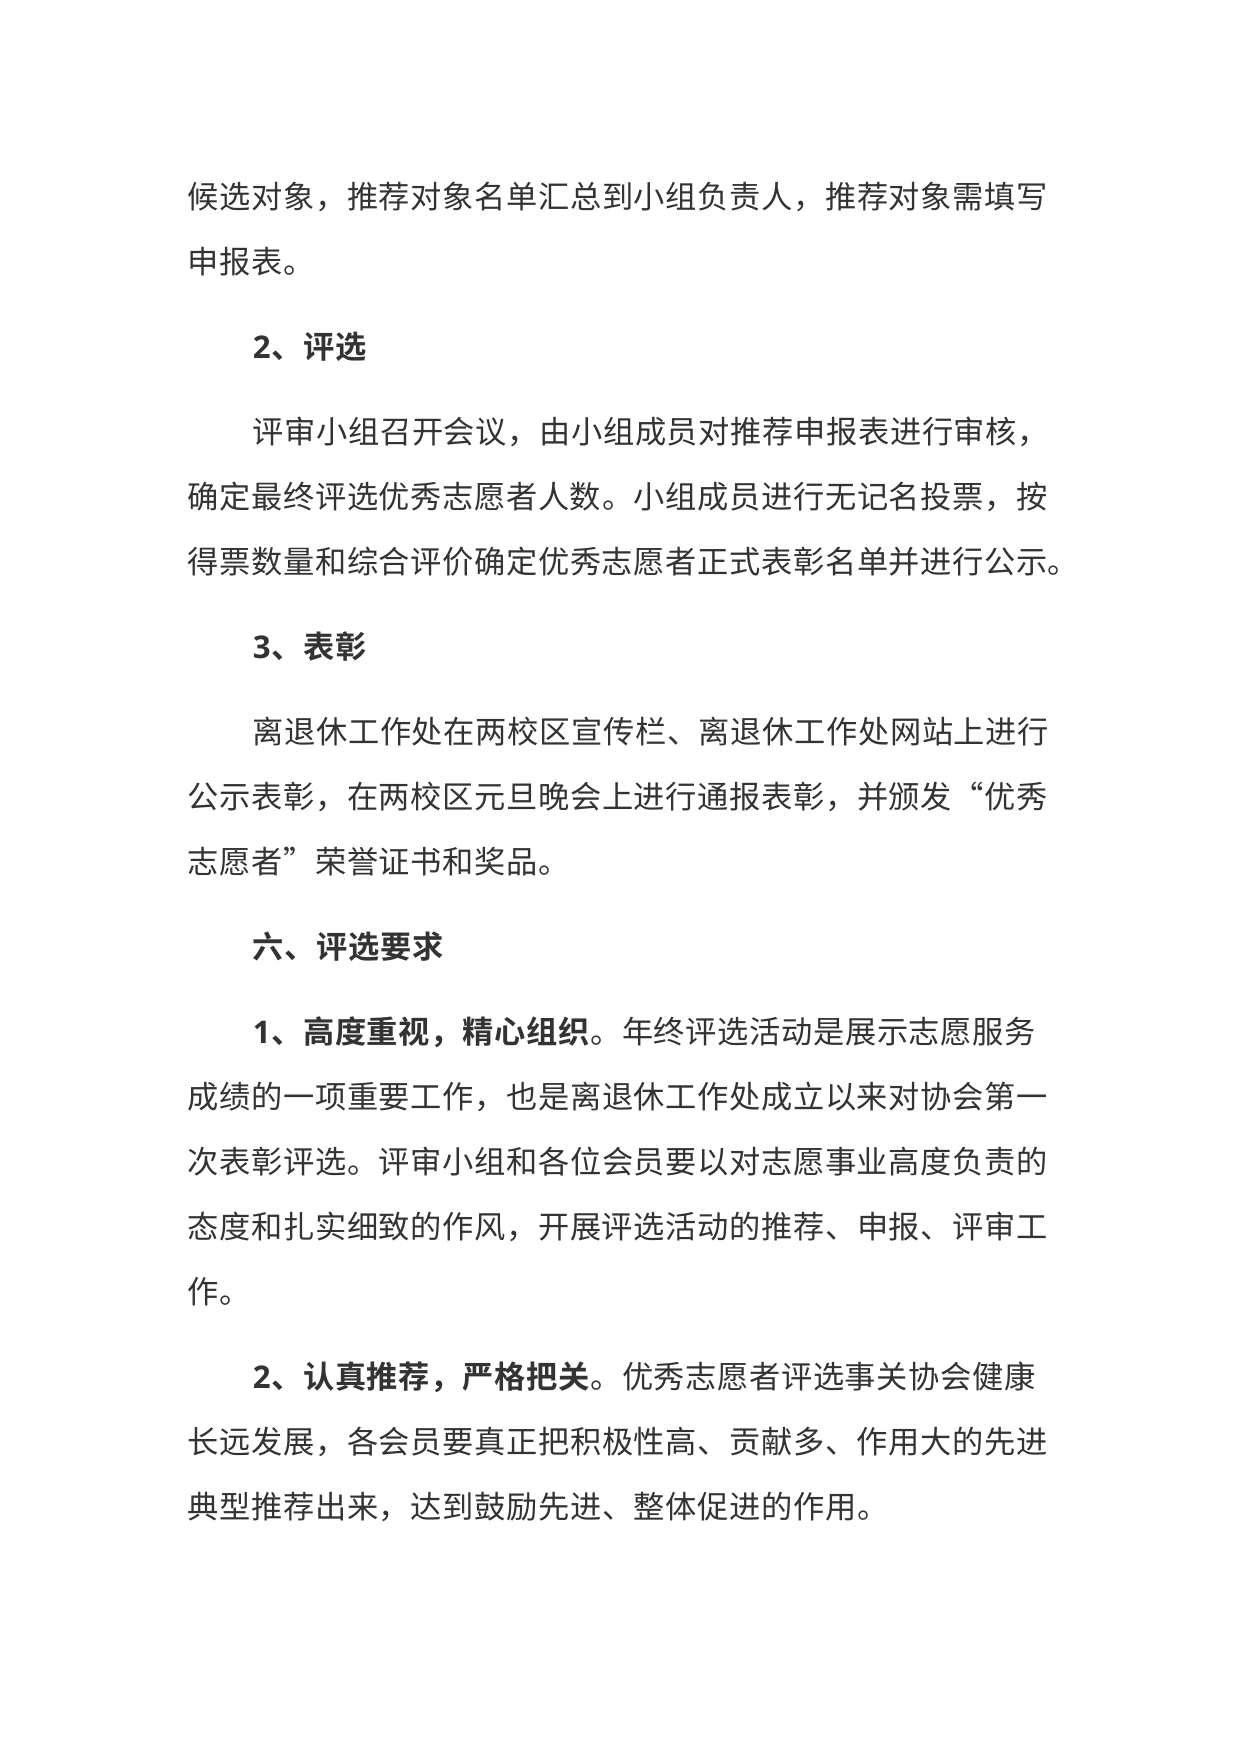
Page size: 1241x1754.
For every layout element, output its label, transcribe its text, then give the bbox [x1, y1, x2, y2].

text 六、评选要求 [187, 912, 1053, 977]
text 2、认真推荐，严格把关。优秀志愿者评选事关协会健康长远发展，各会员要真正把积极性高、贡献多、作用大的先进典型推荐出来，达到鼓励先进、整体促进的作用。 [187, 1342, 1053, 1537]
text 1、高度重视，精心组织。年终评选活动是展示志愿服务成绩的一项重要工作，也是离退休工作处成立以来对协会第一次表彰评选。评审小组和各位会员要以对志愿事业高度负责的态度和扎实细致的作风，开展评选活动的推荐、申报、评审工作。 [187, 997, 1053, 1322]
text 评审小组召开会议，由小组成员对推荐申报表进行审核，确定最终评选优秀志愿者人数。小组成员进行无记名投票，按得票数量和综合评价确定优秀志愿者正式表彰名单并进行公示。 [187, 397, 1053, 592]
list 表彰 [187, 612, 1053, 677]
list 离退休工作处在两校区宣传栏、离退休工作处网站上进行公示表彰，在两校区元旦晚会上进行通报表彰，并颁发“优秀志愿者”荣誉证书和奖品。 [187, 697, 1053, 892]
text 2、评选 [187, 312, 1053, 377]
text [187, 162, 1053, 292]
